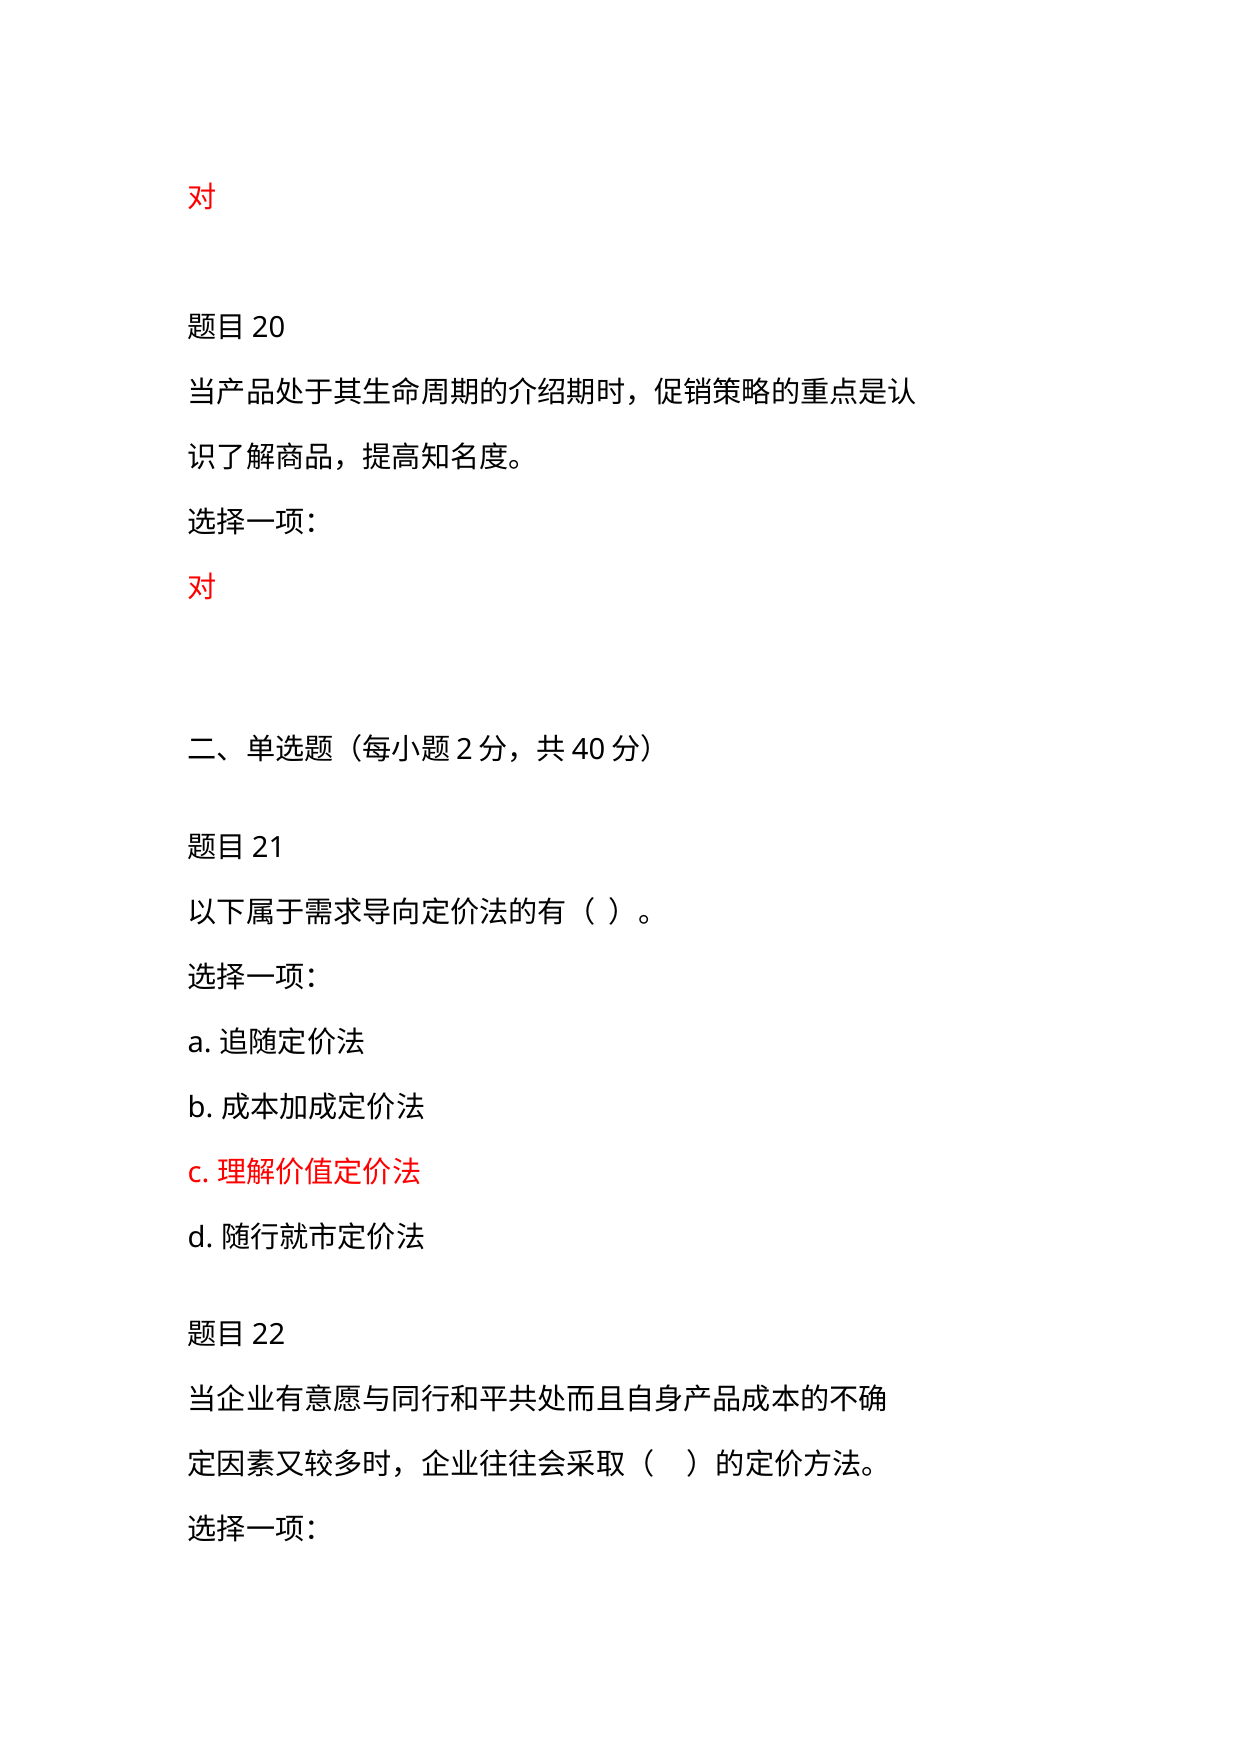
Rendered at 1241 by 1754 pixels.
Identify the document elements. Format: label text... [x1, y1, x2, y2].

text b. 成本加成定价法 [187, 1072, 1053, 1137]
text 当企业有意愿与同行和平共处而且自身产品成本的不确 [187, 1364, 1053, 1429]
text 选择一项： [187, 1494, 1053, 1559]
text 对 [187, 162, 1053, 227]
text 以下属于需求导向定价法的有（ ）。 [187, 877, 1053, 942]
text 题目22 [187, 1299, 1053, 1364]
text 题目21 [187, 812, 1053, 877]
text 选择一项： [187, 942, 1053, 1007]
text 题目20 [187, 292, 1053, 357]
text 选择一项： [187, 487, 1053, 552]
text 对 [187, 552, 1053, 617]
text 定因素又较多时，企业往往会采取（ ）的定价方法。 [187, 1429, 1053, 1494]
text d. 随行就市定价法 [187, 1202, 1053, 1267]
text a. 追随定价法 [187, 1007, 1053, 1072]
text 当产品处于其生命周期的介绍期时，促销策略的重点是认 [187, 357, 1053, 422]
text 识了解商品，提高知名度。 [187, 422, 1053, 487]
text c. 理解价值定价法 [187, 1137, 1053, 1202]
text 二、单选题（每小题2分，共40分） [187, 714, 1053, 779]
